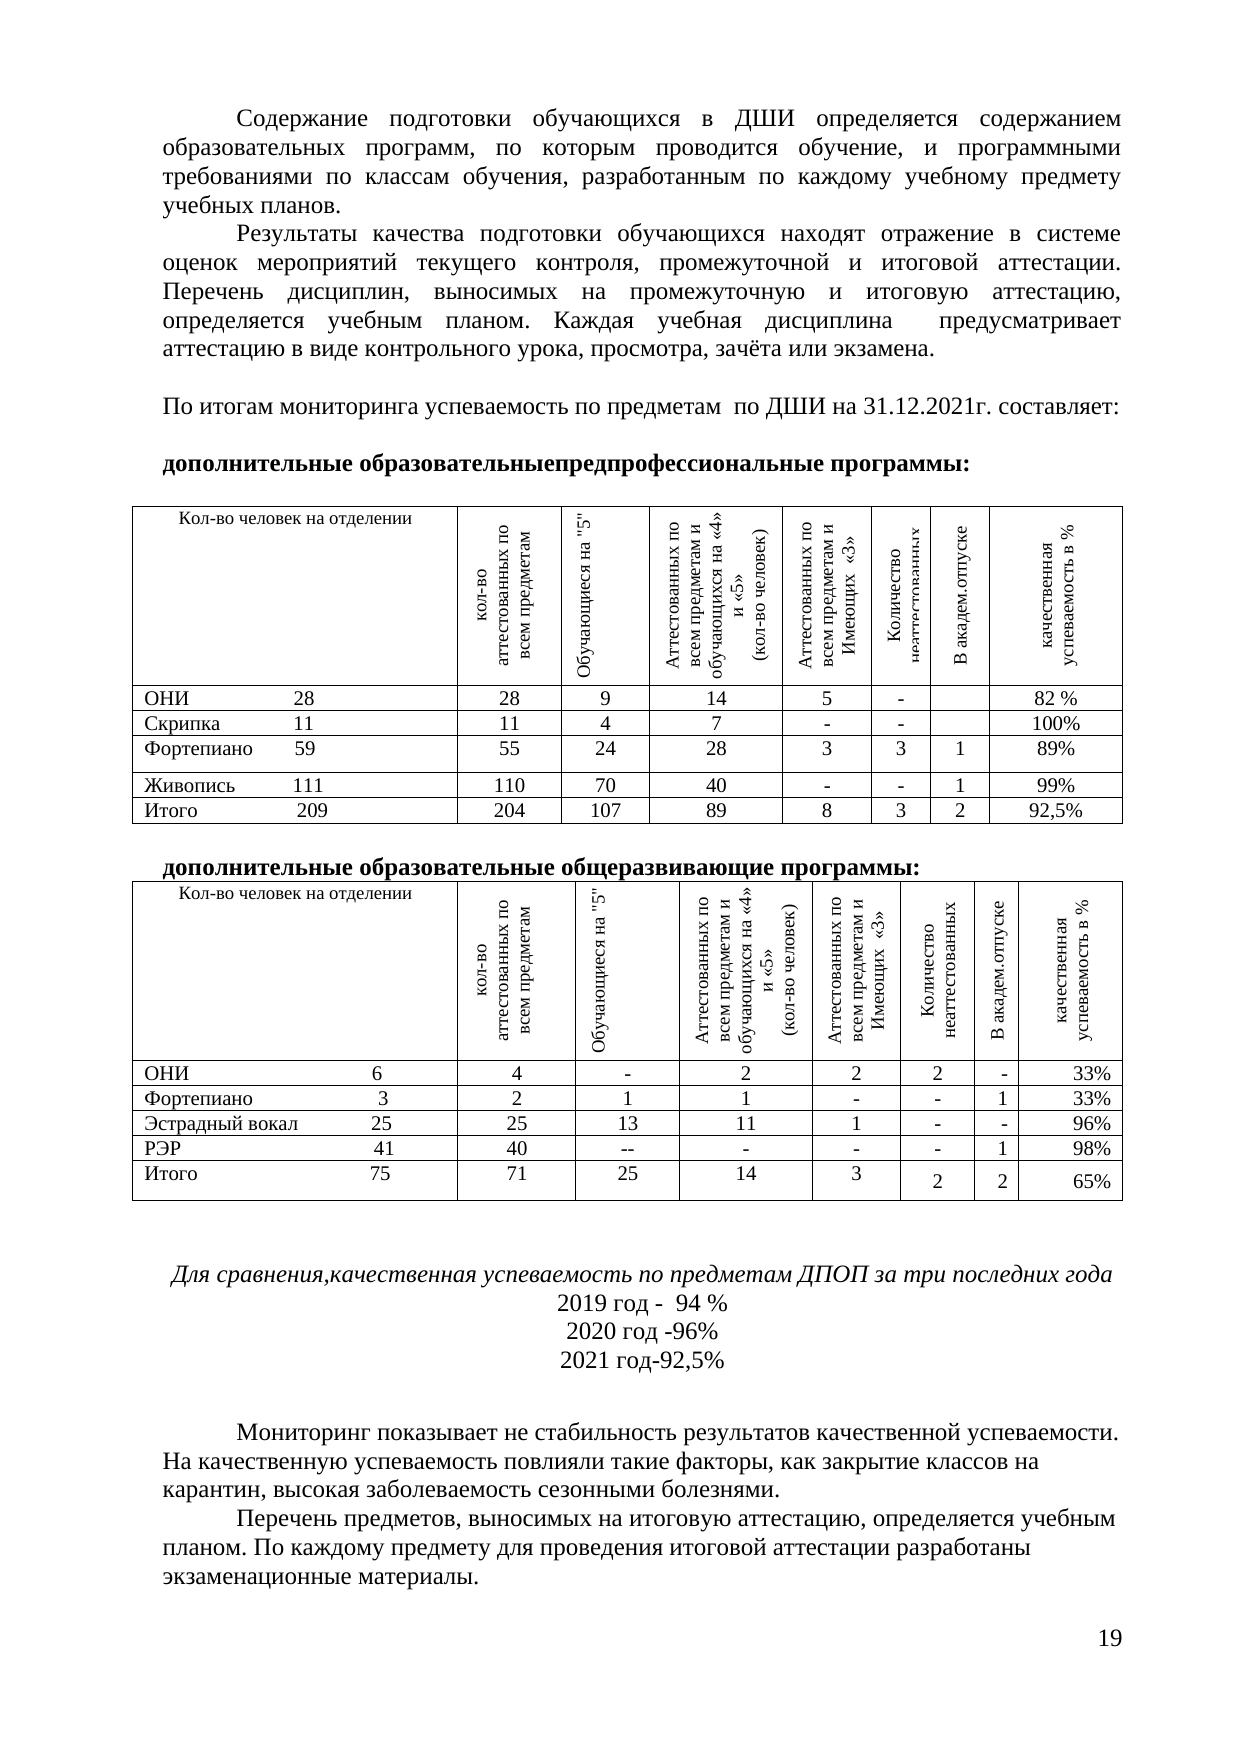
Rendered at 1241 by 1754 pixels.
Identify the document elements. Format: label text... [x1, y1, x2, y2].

table_cell 82 % [990, 686, 1122, 710]
table_header Обучающиеся на "5" [576, 882, 679, 1060]
table_header В академ.отпуске [931, 507, 989, 685]
table_cell - [872, 711, 930, 735]
text 2020 год -96% [162, 1316, 1122, 1345]
table_cell 9 [562, 686, 649, 710]
table_cell РЭР 41 [133, 1136, 457, 1160]
table_cell 1 [975, 1136, 1018, 1160]
table_cell - [872, 773, 930, 797]
table_header Количество неаттестованных [901, 882, 974, 1060]
table_cell 25 [458, 1111, 575, 1135]
table_cell 96% [1019, 1111, 1122, 1135]
table_cell Эстрадный вокал 25 [133, 1111, 457, 1135]
table_cell 11 [458, 711, 561, 735]
table_cell 99% [990, 773, 1122, 797]
table_cell - [872, 686, 930, 710]
table_header Обучающиеся на "5" [562, 507, 649, 685]
table_cell - [975, 1111, 1018, 1135]
table_header кол-во аттестованных по всем предметам [458, 507, 561, 685]
table_cell 25 [576, 1161, 679, 1200]
table_cell - [901, 1111, 974, 1135]
table_cell 4 [562, 711, 649, 735]
table_cell Фортепиано 59 [133, 736, 457, 772]
table_header Аттестованных по всем предметам и Имеющих «3» [783, 507, 871, 685]
table_cell Скрипка 11 [133, 711, 457, 735]
table_cell - [813, 1086, 900, 1110]
table_cell 2 [901, 1061, 974, 1085]
text Мониторинг показывает не стабильность результатов качественной успеваемости. На качественную успеваемость повлияли такие факторы, как закрытие классов на карантин, высокая заболеваемость сезонными болезнями. [162, 1417, 1122, 1503]
table_header В академ.отпуске [975, 882, 1018, 1060]
table_cell - [901, 1086, 974, 1110]
table_cell - [680, 1136, 812, 1160]
table_cell 3 [872, 798, 930, 822]
table_header Кол-во человек на отделении [133, 507, 457, 685]
table_cell 14 [680, 1161, 812, 1200]
table_cell 28 [458, 686, 561, 710]
table_cell Итого 209 [133, 798, 457, 822]
table_cell 24 [562, 736, 649, 772]
table_cell - [975, 1061, 1018, 1085]
table_cell 70 [562, 773, 649, 797]
table_cell 8 [783, 798, 871, 822]
table_cell Живопись 111 [133, 773, 457, 797]
table_cell 1 [931, 773, 989, 797]
table_cell 92,5% [990, 798, 1122, 822]
table_cell 110 [458, 773, 561, 797]
table_cell 3 [872, 736, 930, 772]
text 2021 год-92,5% [162, 1345, 1122, 1374]
table_cell ОНИ 28 [133, 686, 457, 710]
table_cell 89% [990, 736, 1122, 772]
table_cell 33% [1019, 1086, 1122, 1110]
table_cell 4 [458, 1061, 575, 1085]
table_header кол-во аттестованных по всем предметам [458, 882, 575, 1060]
table_cell 55 [458, 736, 561, 772]
table_cell 5 [783, 686, 871, 710]
table_cell - [813, 1136, 900, 1160]
table_cell 40 [650, 773, 782, 797]
table_cell [931, 686, 989, 710]
table_cell 33% [1019, 1061, 1122, 1085]
table_cell - [783, 773, 871, 797]
table_cell 100% [990, 711, 1122, 735]
table_cell 2 [931, 798, 989, 822]
text Перечень предметов, выносимых на итоговую аттестацию, определяется учебным планом. По каждому предмету для проведения итоговой аттестации разработаны экзаменационные материалы. [162, 1503, 1122, 1589]
table_cell 2 [901, 1161, 974, 1200]
table_cell 28 [650, 736, 782, 772]
table_header Кол-во человек на отделении [133, 882, 457, 1060]
table_cell - [901, 1136, 974, 1160]
table_cell 14 [650, 686, 782, 710]
table_cell ОНИ 6 [133, 1061, 457, 1085]
table_cell 204 [458, 798, 561, 822]
table_cell 2 [975, 1161, 1018, 1200]
text Результаты качества подготовки обучающихся находят отражение в системе оценок мероприятий текущего контроля, промежуточной и итоговой аттестации. Перечень дисциплин, выносимых на промежуточную и итоговую аттестацию, определяется учебным планом. Каждая учебная дисциплина предусматривает аттестацию в виде контрольного урока, просмотра, зачёта или экзамена. [162, 218, 1122, 362]
table_cell 1 [813, 1111, 900, 1135]
text По итогам мониторинга успеваемость по предметам по ДШИ на 31.12.2021г. составляет: [162, 391, 1122, 420]
table_cell 107 [562, 798, 649, 822]
table_cell 89 [650, 798, 782, 822]
table_cell 71 [458, 1161, 575, 1200]
table_cell - [576, 1061, 679, 1085]
table_header качественная успеваемость в % [990, 507, 1122, 685]
text дополнительные образовательные общеразвивающие программы: [162, 852, 1122, 881]
table_cell [931, 711, 989, 735]
table_cell 1 [680, 1086, 812, 1110]
table_cell 65% [1019, 1161, 1122, 1200]
table_cell 2 [458, 1086, 575, 1110]
table_cell -- [576, 1136, 679, 1160]
table_cell 2 [680, 1061, 812, 1085]
text Для сравнения,качественная успеваемость по предметам ДПОП за три последних года [162, 1259, 1122, 1288]
table_cell 3 [813, 1161, 900, 1200]
text дополнительные образовательныепредпрофессиональные программы: [162, 448, 1122, 477]
table_header Аттестованных по всем предметам и обучающихся на «4» и «5» (кол-во человек) [680, 882, 812, 1060]
table_cell 11 [680, 1111, 812, 1135]
table_cell 7 [650, 711, 782, 735]
text Содержание подготовки обучающихся в ДШИ определяется содержанием образовательных программ, по которым проводится обучение, и программными требованиями по классам обучения, разработанным по каждому учебному предмету учебных планов. [162, 103, 1122, 218]
table_cell 13 [576, 1111, 679, 1135]
table_cell Итого 75 [133, 1161, 457, 1200]
table_header Аттестованных по всем предметам и обучающихся на «4» и «5» (кол-во человек) [650, 507, 782, 685]
text 2019 год - 94 % [162, 1288, 1122, 1316]
table_cell - [783, 711, 871, 735]
table_cell 2 [813, 1061, 900, 1085]
table_header Количество неаттестованных [872, 507, 930, 685]
table_cell 1 [576, 1086, 679, 1110]
table_cell 3 [783, 736, 871, 772]
table_cell 1 [931, 736, 989, 772]
table_cell Фортепиано 3 [133, 1086, 457, 1110]
table_header качественная успеваемость в % [1019, 882, 1122, 1060]
table_cell 98% [1019, 1136, 1122, 1160]
table_cell 1 [975, 1086, 1018, 1110]
table_header Аттестованных по всем предметам и Имеющих «3» [813, 882, 900, 1060]
table_cell 40 [458, 1136, 575, 1160]
